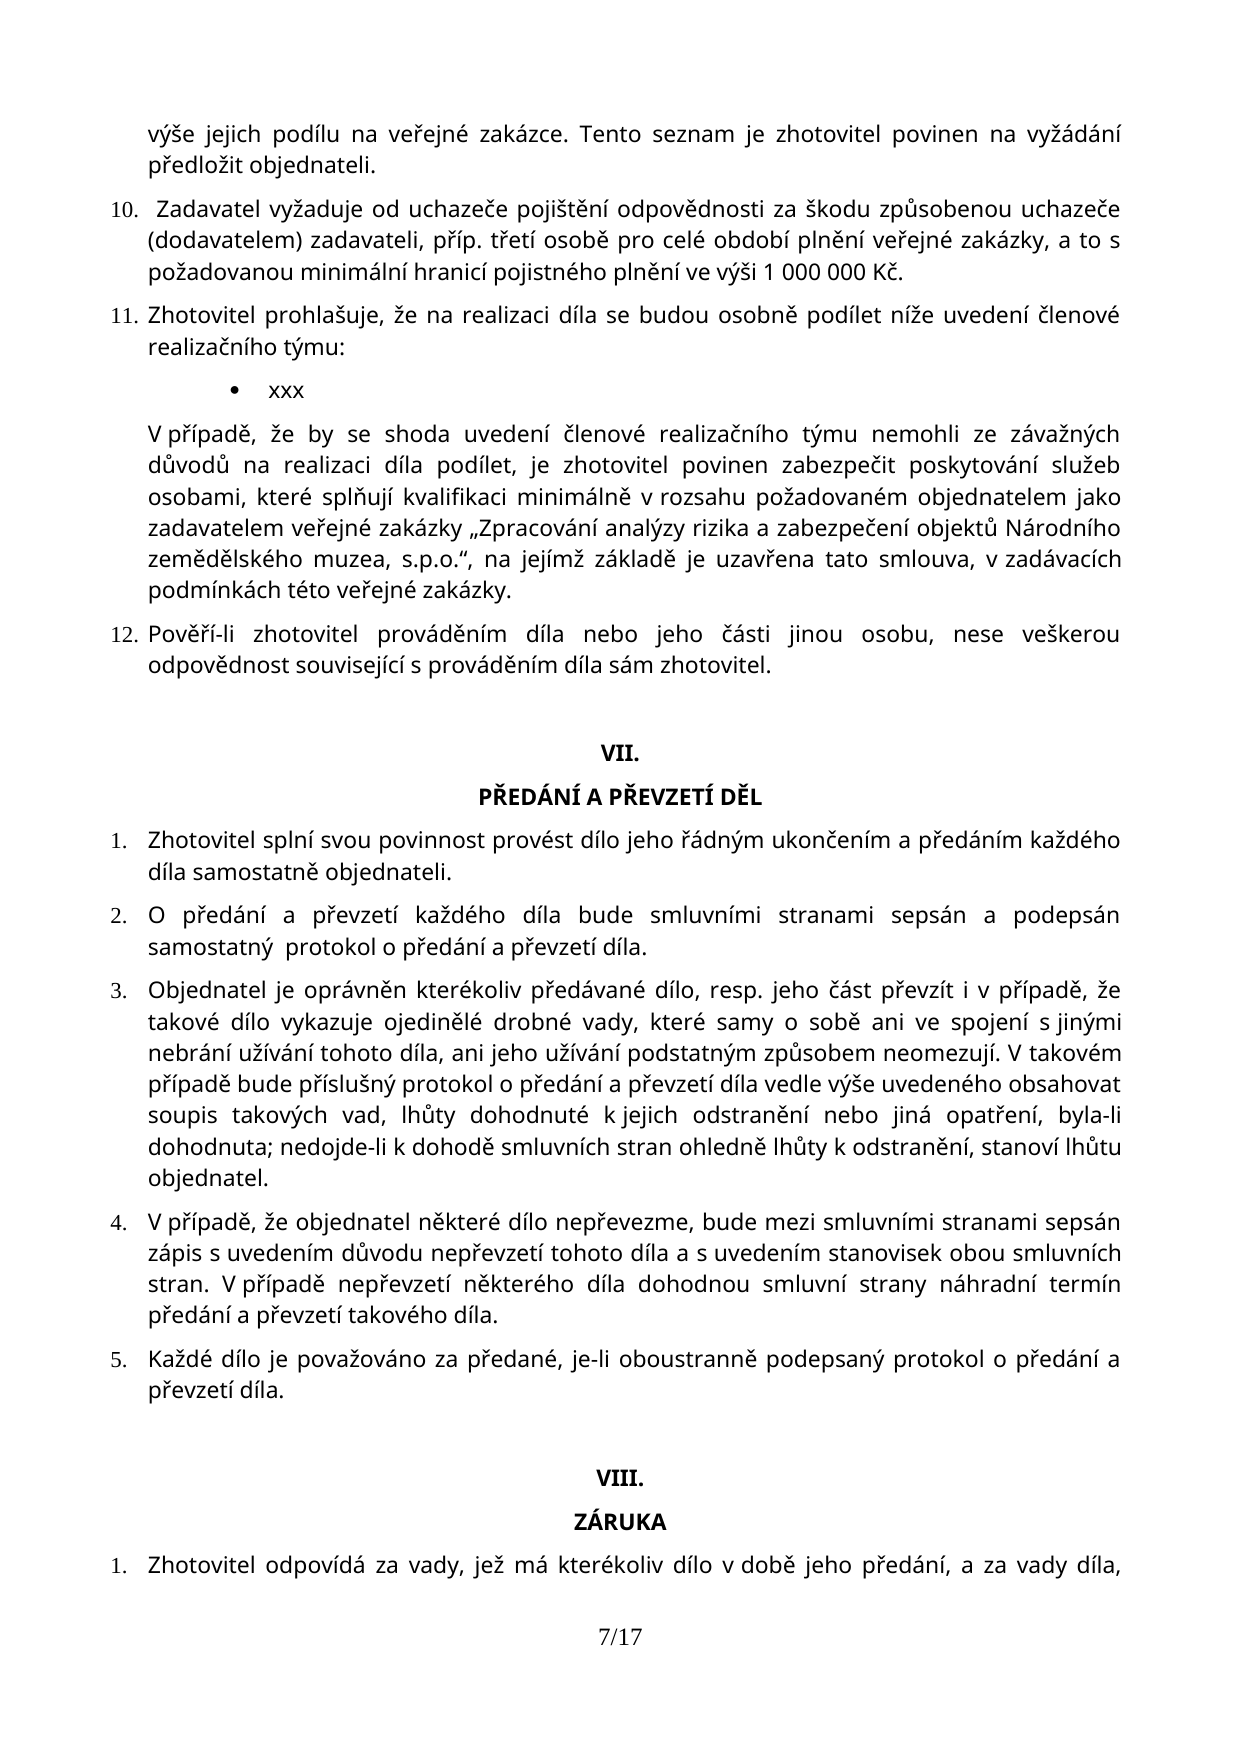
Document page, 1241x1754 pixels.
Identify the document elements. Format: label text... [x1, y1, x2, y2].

list xxx [231, 374, 1122, 406]
text PŘEDÁNÍ A PŘEVZETÍ DĚL [118, 781, 1122, 812]
text ZÁRUKA [118, 1506, 1122, 1537]
list Zhotovitel splní svou povinnost provést dílo jeho řádným ukončením a předáním každého díla samostatně objednateli. [110, 824, 1122, 887]
list O předání a převzetí každého díla bude smluvními stranami sepsán a podepsán samostatný protokol o předání a převzetí díla. [110, 899, 1122, 962]
list Zhotovitel prohlašuje, že na realizaci díla se budou osobně podílet níže uvedení členové realizačního týmu: [110, 299, 1122, 362]
text V případě, že by se shoda uvedení členové realizačního týmu nemohli ze závažných důvodů na realizaci díla podílet, je zhotovitel povinen zabezpečit poskytování služeb osobami, které splňují kvalifikaci minimálně v rozsahu požadovaném objednatelem jako zadavatelem veřejné zakázky „Zpracování analýzy rizika a zabezpečení objektů Národního zemědělského muzea, s.p.o.“, na jejímž základě je uzavřena tato smlouva, v zadávacích podmínkách této veřejné zakázky. [148, 418, 1122, 606]
list Objednatel je oprávněn kterékoliv předávané dílo, resp. jeho část převzít i v případě, že takové dílo vykazuje ojedinělé drobné vady, které samy o sobě ani ve spojení s jinými nebrání užívání tohoto díla, ani jeho užívání podstatným způsobem neomezují. V takovém případě bude příslušný protokol o předání a převzetí díla vedle výše uvedeného obsahovat soupis takových vad, lhůty dohodnuté k jejich odstranění nebo jiná opatření, byla-li dohodnuta; nedojde-li k dohodě smluvních stran ohledně lhůty k odstranění, stanoví lhůtu objednatel. [110, 974, 1122, 1193]
list Zadavatel vyžaduje od uchazeče pojištění odpovědnosti za škodu způsobenou uchazeče (dodavatelem) zadavateli, příp. třetí osobě pro celé období plnění veřejné zakázky, a to s požadovanou minimální hranicí pojistného plnění ve výši 1 000 000 Kč. [110, 193, 1122, 287]
list V případě, že objednatel některé dílo nepřevezme, bude mezi smluvními stranami sepsán zápis s uvedením důvodu nepřevzetí tohoto díla a s uvedením stanovisek obou smluvních stran. V případě nepřevzetí některého díla dohodnou smluvní strany náhradní termín předání a převzetí takového díla. [110, 1206, 1122, 1331]
text VII. [118, 737, 1122, 768]
text VIII. [118, 1462, 1122, 1493]
list Každé dílo je považováno za předané, je-li oboustranně podepsaný protokol o předání a převzetí díla. [110, 1343, 1122, 1406]
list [110, 1549, 1122, 1581]
list Pověří-li zhotovitel prováděním díla nebo jeho části jinou osobu, nese veškerou odpovědnost související s prováděním díla sám zhotovitel. [110, 618, 1122, 681]
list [110, 118, 1122, 181]
